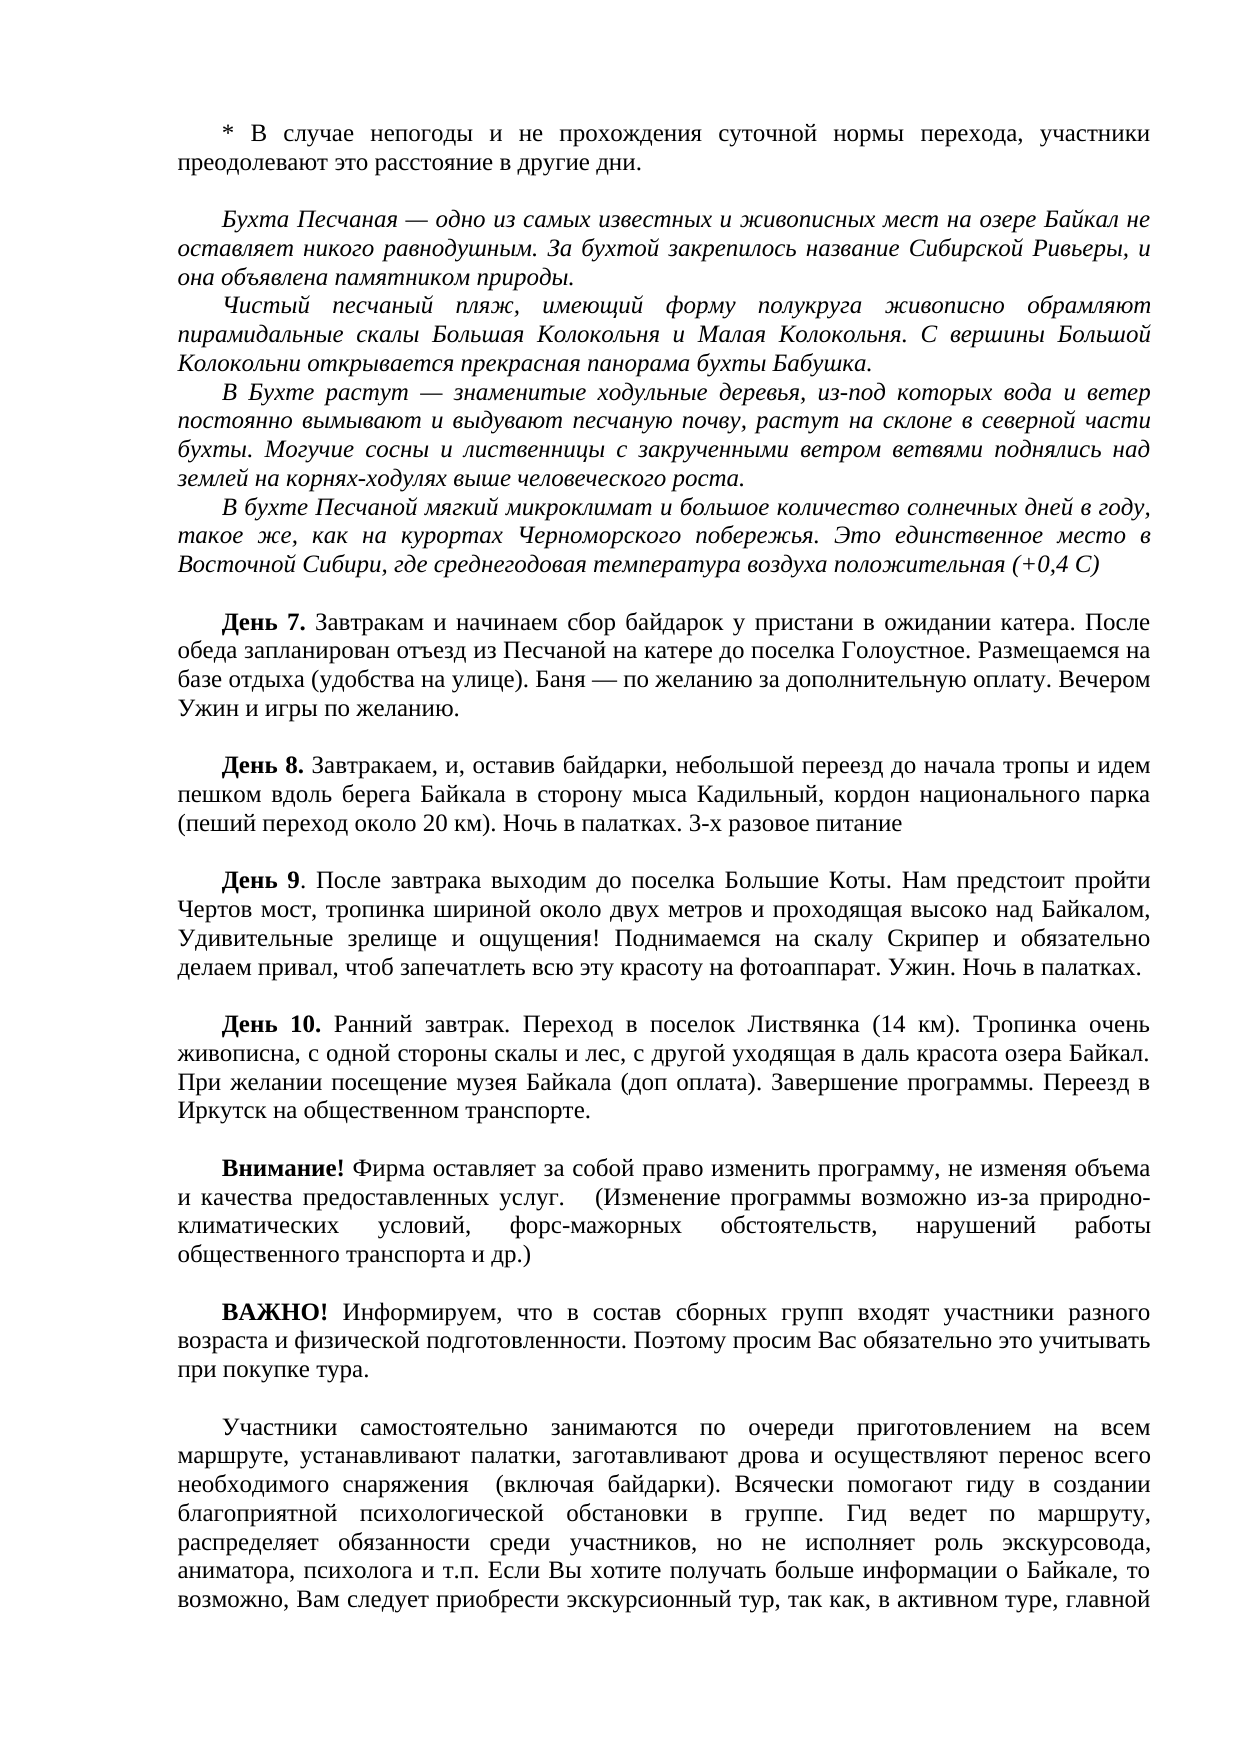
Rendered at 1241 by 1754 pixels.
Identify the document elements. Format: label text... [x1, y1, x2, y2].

text Бухта Песчаная — одно из самых известных и живописных мест на озере Байкал не оставляет никого равнодушным. За бухтой закрепилось название Сибирской Ривьеры, и она объявлена памятником природы. [177, 204, 1152, 291]
text * В случае непогоды и не прохождения суточной нормы перехода, участники преодолевают это расстояние в другие дни. [177, 118, 1152, 176]
text Внимание! Фирма оставляет за собой право изменить программу, не изменяя объема и качества предоставленных услуг. (Изменение программы возможно из-за природно-климатических условий, форс-мажорных обстоятельств, нарушений работы общественного транспорта и др.) [177, 1153, 1152, 1268]
text ВАЖНО! Информируем, что в состав сборных групп входят участники разного возраста и физической подготовленности. Поэтому просим Вас обязательно это учитывать при покупке тура. [177, 1297, 1152, 1383]
text Чистый песчаный пляж, имеющий форму полукруга живописно обрамляют пирамидальные скалы Большая Колокольня и Малая Колокольня. С вершины Большой Колокольни открывается прекрасная панорама бухты Бабушка. [177, 291, 1152, 377]
text В бухте Песчаной мягкий микроклимат и большое количество солнечных дней в году, такое же, как на курортах Черноморского побережья. Это единственное место в Восточной Сибири, где среднегодовая температура воздуха положительная (+0,4 С) [177, 492, 1152, 578]
text В Бухте растут — знаменитые ходульные деревья, из-под которых вода и ветер постоянно вымывают и выдувают песчаную почву, растут на склоне в северной части бухты. Могучие сосны и лиственницы с закрученными ветром ветвями поднялись над землей на корнях-ходулях выше человеческого роста. [177, 377, 1152, 492]
text День 7. Завтракам и начинаем сбор байдарок у пристани в ожидании катера. После обеда запланирован отъезд из Песчаной на катере до поселка Голоустное. Размещаемся на базе отдыха (удобства на улице). Баня — по желанию за дополнительную оплату. Вечером Ужин и игры по желанию. [177, 607, 1152, 722]
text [177, 1412, 1152, 1613]
text День 9. После завтрака выходим до поселка Большие Коты. Нам предстоит пройти Чертов мост, тропинка шириной около двух метров и проходящая высоко над Байкалом, Удивительные зрелище и ощущения! Поднимаемся на скалу Скрипер и обязательно делаем привал, чтоб запечатлеть всю эту красоту на фотоаппарат. Ужин. Ночь в палатках. [177, 866, 1152, 981]
text День 8. Завтракаем, и, оставив байдарки, небольшой переезд до начала тропы и идем пешком вдоль берега Байкала в сторону мыса Кадильный, кордон национального парка (пеший переход около ). Ночь в палатках. 3-х разовое питание [177, 751, 1152, 837]
text День 10. Ранний завтрак. Переход в поселок Листвянка (). Тропинка очень живописна, с одной стороны скалы и лес, с другой уходящая в даль красота озера Байкал. При желании посещение музея Байкала (доп оплата). Завершение программы. Переезд в Иркутск на общественном транспорте. [177, 1009, 1152, 1124]
